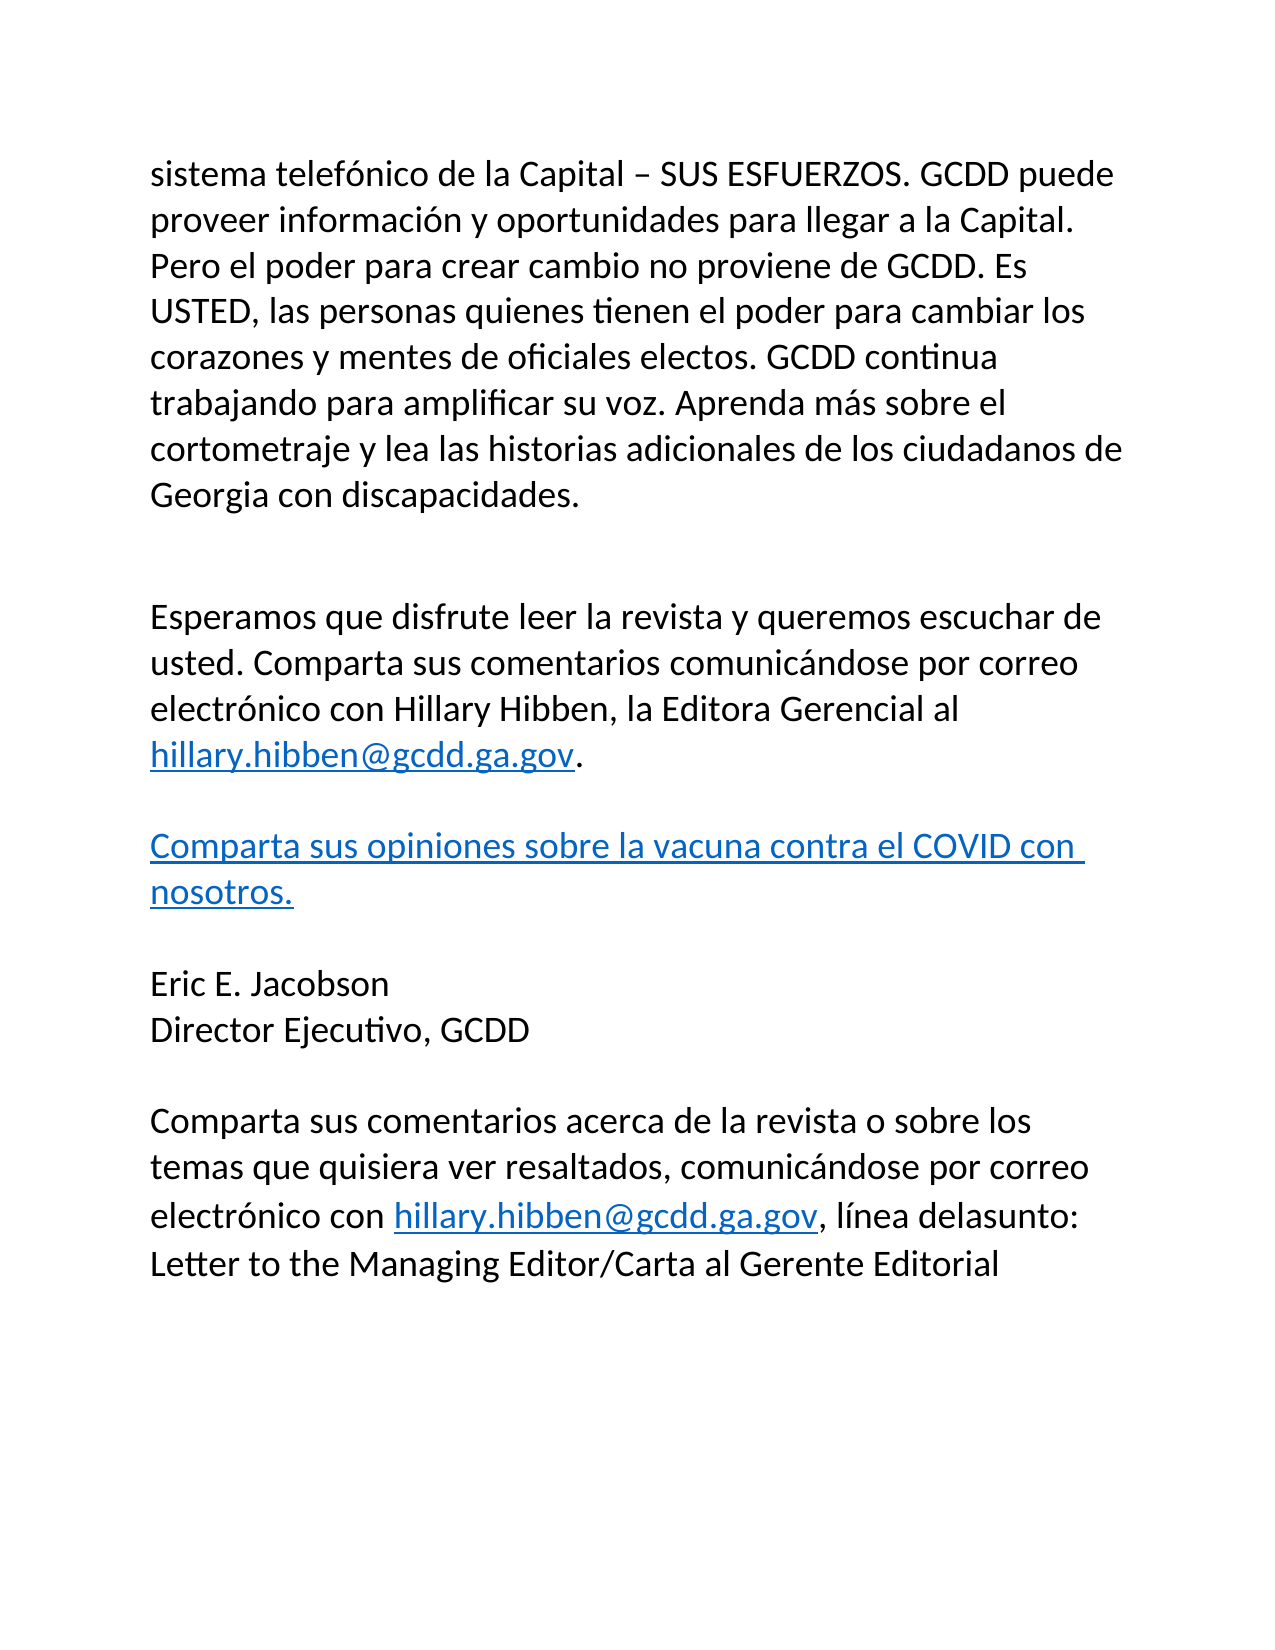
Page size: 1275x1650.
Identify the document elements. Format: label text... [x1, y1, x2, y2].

text Director Ejecutivo, GCDD [150, 1006, 1125, 1051]
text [150, 150, 1125, 517]
text Comparta sus comentarios acerca de la revista o sobre los temas que quisiera ver resaltados, comunicándose por correo electrónico con hillary.hibben@gcdd.ga.gov, línea del asunto: Letter to the Managing Editor/Carta al Gerente Editorial [150, 1097, 1125, 1286]
text Eric E. Jacobson [150, 960, 1125, 1006]
text Comparta sus opiniones sobre la vacuna contra el COVID con nosotros. [150, 822, 1125, 914]
text Esperamos que disfrute leer la revista y queremos escuchar de usted. Comparta sus comentarios comunicándose por correo electrónico con Hillary Hibben, la Editora Gerencial al hillary.hibben@gcdd.ga.gov. [150, 593, 1125, 776]
